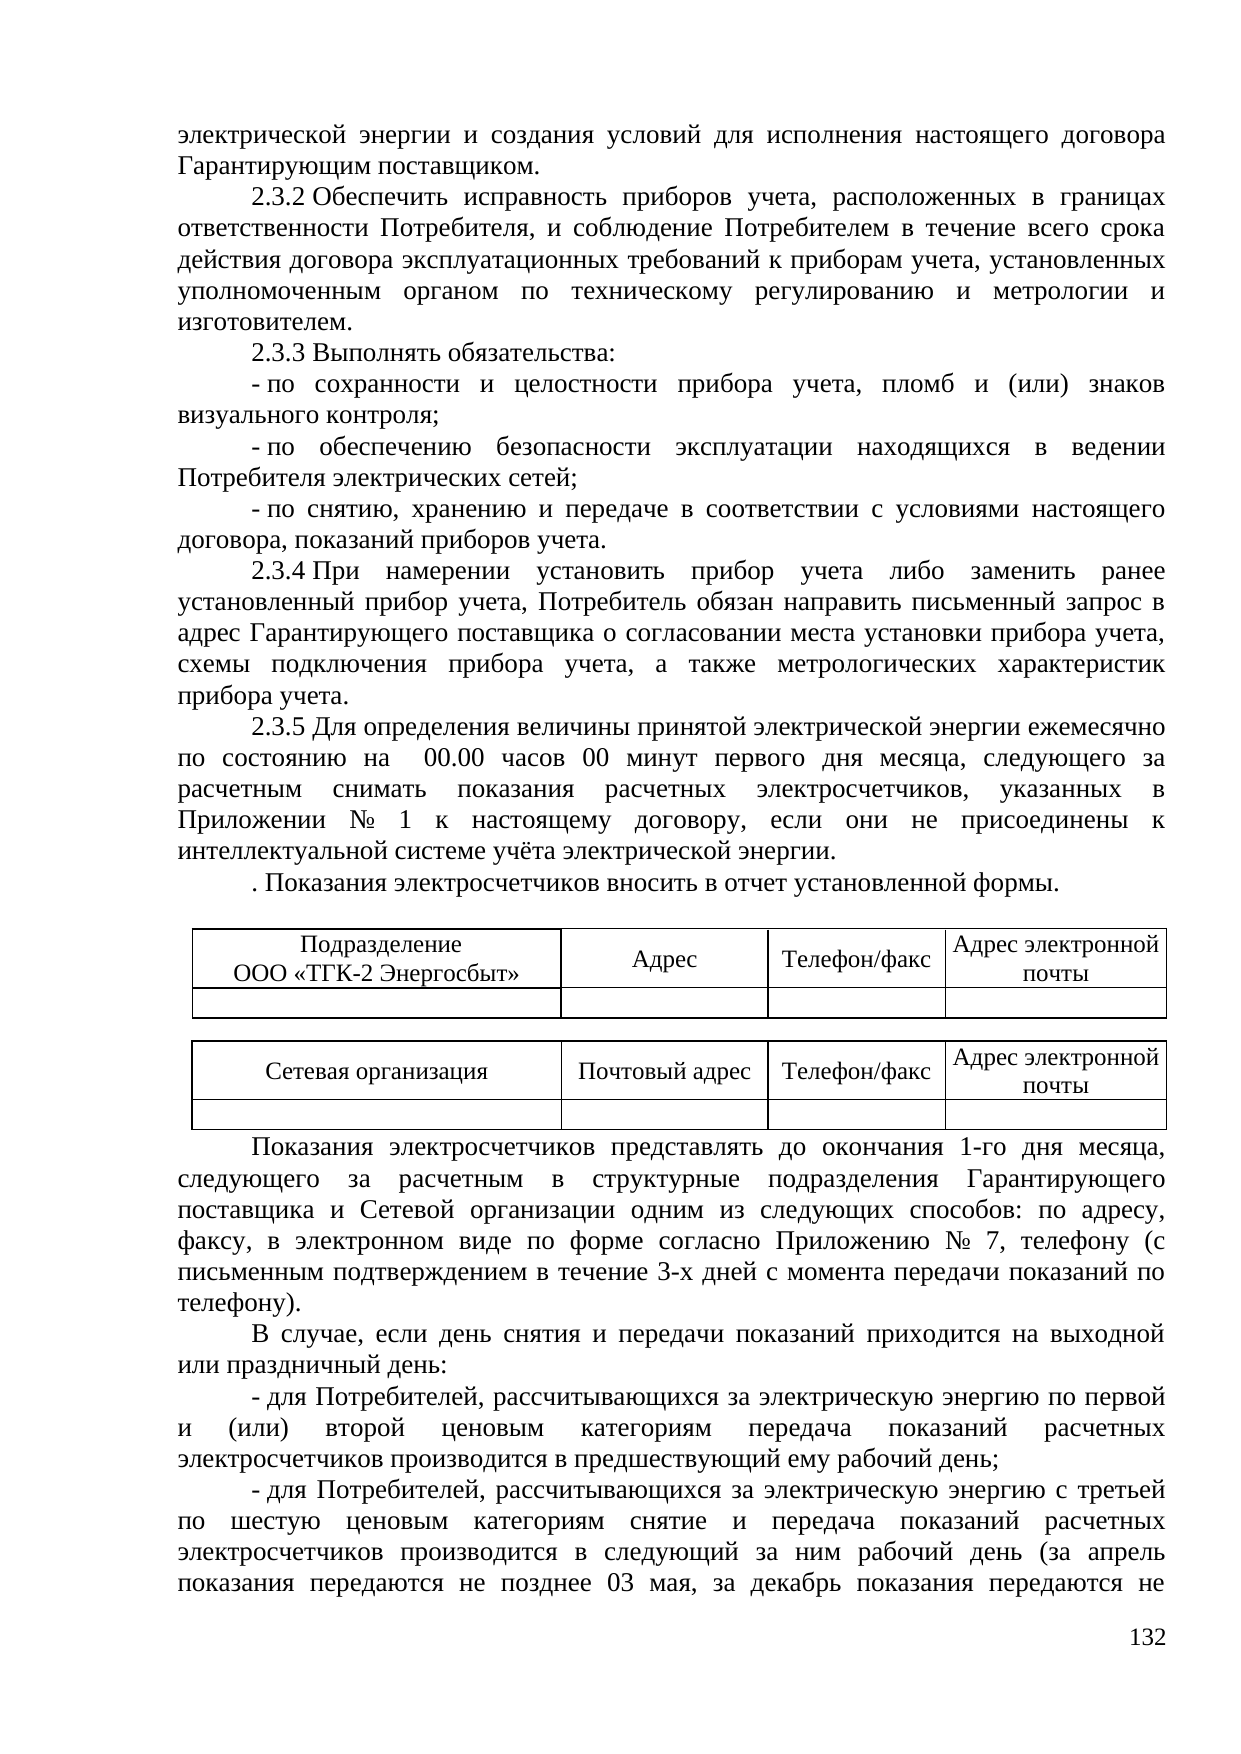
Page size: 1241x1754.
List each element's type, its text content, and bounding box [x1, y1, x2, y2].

table_cell 2.3.4 При намерении установить прибор учета либо заменить ранее установленный прибор учета, Потребитель обязан направить письменный запрос в адрес Гарантирующего поставщика о согласовании места установки прибора учета, схемы подключения прибора учета, а также метрологических характеристик прибора учета. [177, 554, 1167, 710]
table_cell 2.3.2 Обеспечить исправность приборов учета, расположенных в границах ответственности Потребителя, и соблюдение Потребителем в течение всего срока действия договора эксплуатационных требований к приборам учета, установленных уполномоченным органом по техническому регулированию и метрологии и изготовителем. [177, 180, 1167, 336]
table_cell - для Потребителей, рассчитывающихся за электрическую энергию по первой и (или) второй ценовым категориям передача показаний расчетных электросчетчиков производится в предшествующий ему рабочий день; [177, 1380, 1167, 1473]
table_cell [177, 1473, 1167, 1598]
table_cell В случае, если день снятия и передачи показаний приходится на выходной или праздничный день: [177, 1318, 1167, 1380]
table_cell - по сохранности и целостности прибора учета, пломб и (или) знаков визуального контроля; [177, 367, 1167, 429]
table_cell Показания электросчетчиков представлять до окончания 1-го дня месяца, следующего за расчетным в структурные подразделения Гарантирующего поставщика и Сетевой организации одним из следующих способов: по адресу, факсу, в электронном виде по форме согласно Приложению № 7, телефону (с письменным подтверждением в течение 3-х дней с момента передачи показаний по телефону). [177, 1131, 1167, 1317]
table_cell 2.3.5 Для определения величины принятой электрической энергии ежемесячно по состоянию на 00.00 часов 00 минут первого дня месяца, следующего за расчетным снимать показания расчетных электросчетчиков, указанных в Приложении № 1 к настоящему договору, если они не присоединены к интеллектуальной системе учёта электрической энергии. . Показания электросчетчиков вносить в отчет установленной формы. [177, 710, 1167, 1131]
table_cell - по снятию, хранению и передаче в соответствии с условиями настоящего договора, показаний приборов учета. [177, 492, 1167, 554]
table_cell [177, 118, 1167, 180]
table_cell 2.3.3 Выполнять обязательства: [177, 336, 1167, 367]
table_cell - по обеспечению безопасности эксплуатации находящихся в ведении Потребителя электрических сетей; [177, 430, 1167, 492]
